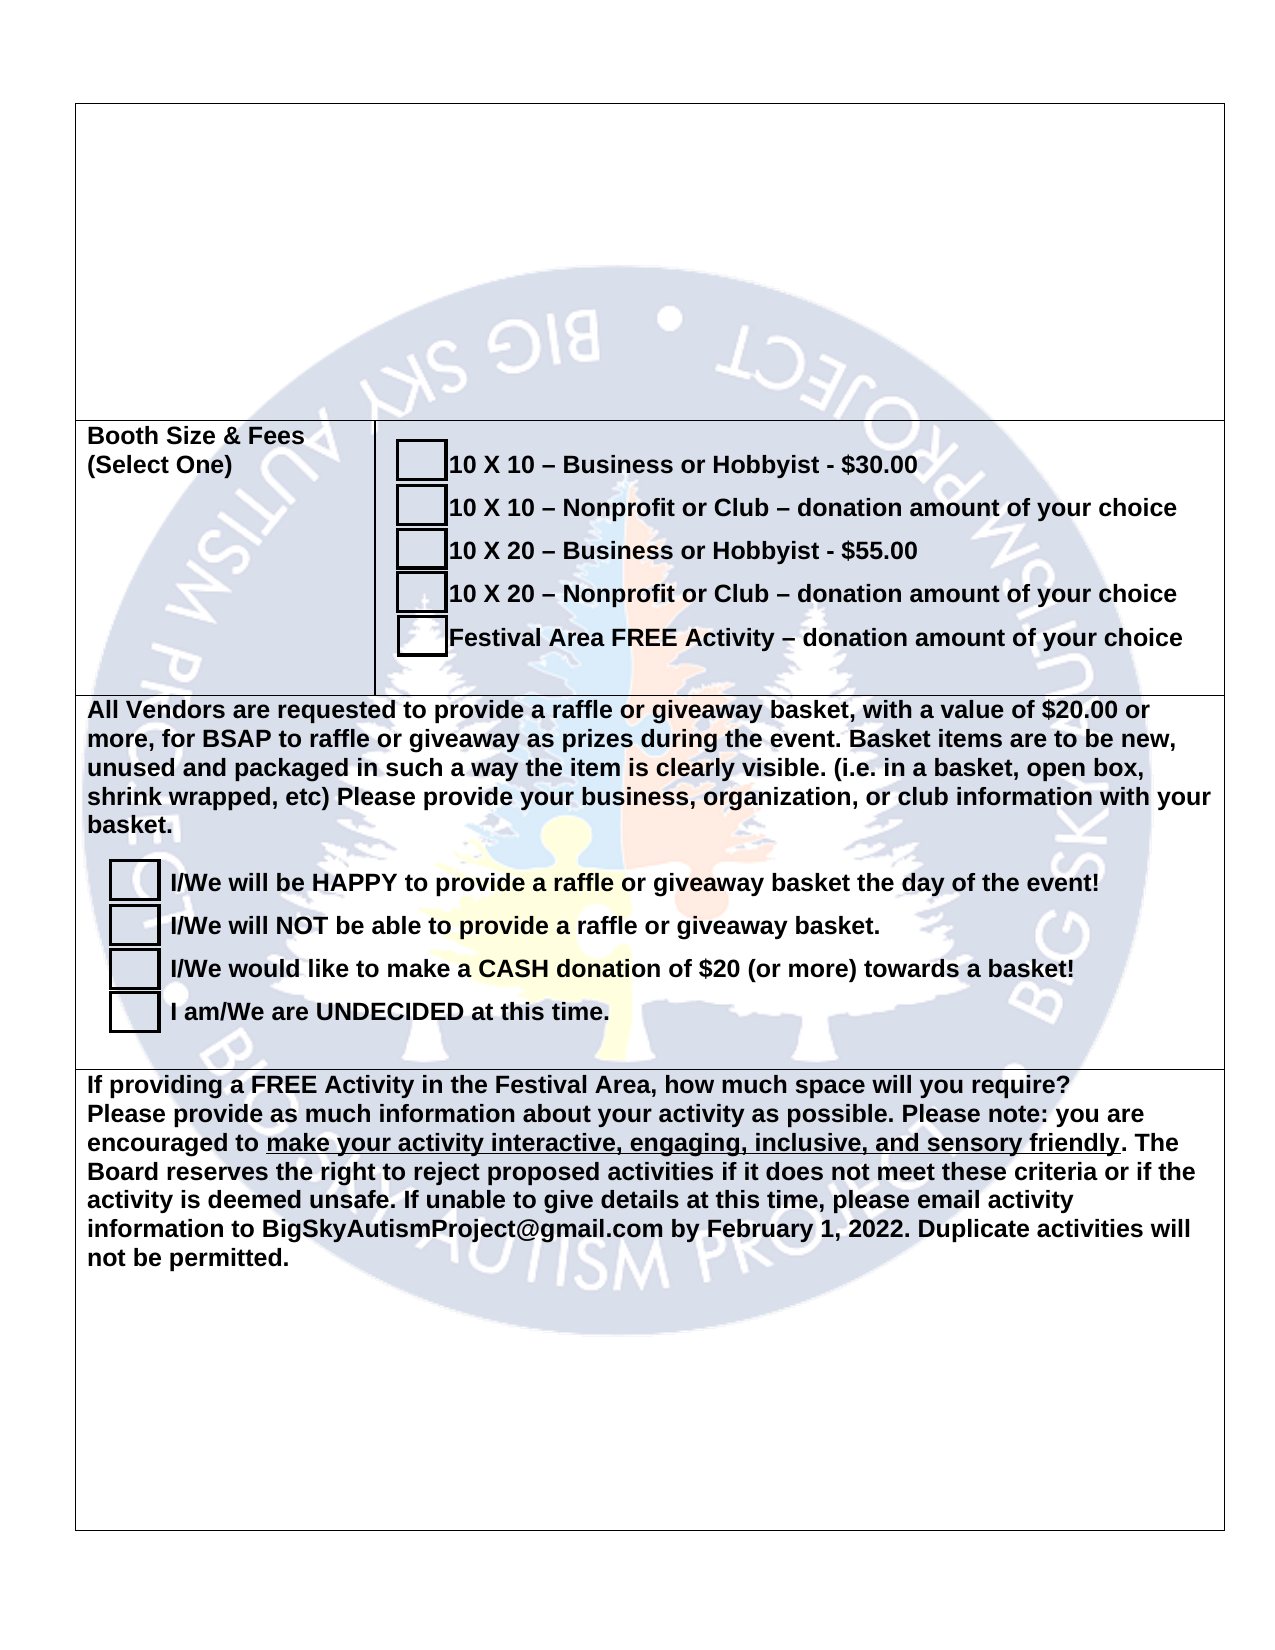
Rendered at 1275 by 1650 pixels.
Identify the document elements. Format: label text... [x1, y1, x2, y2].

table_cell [76, 104, 1224, 420]
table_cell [76, 1070, 1224, 1530]
table_cell 10 X 10 – Business or Hobbyist - $30.00 10 X 10 – Nonprofit or Club – donation amount of your choice 10 X 20 – Business or Hobbyist - $55.00 10 X 20 – Nonprofit or Club – donation amount of your choice Festival Area FREE Activity – donation amount of your choice [376, 421, 1224, 694]
table_cell Booth Size & Fees (Select One) [76, 421, 374, 694]
table_cell All Vendors are requested to provide a raffle or giveaway basket, with a value of $20.00 or more, for BSAP to raffle or giveaway as prizes during the event. Basket items are to be new, unused and packaged in such a way the item is clearly visible. (i.e. in a basket, open box, shrink wrapped, etc) Please provide your business, organization, or club information with your basket. I/We will be HAPPY to provide a raffle or giveaway basket the day of the event! I/We will NOT be able to provide a raffle or giveaway basket. I/We would like to make a CASH donation of $20 (or more) towards a basket! I am/We are UNDECIDED at this time. [76, 696, 1224, 1069]
